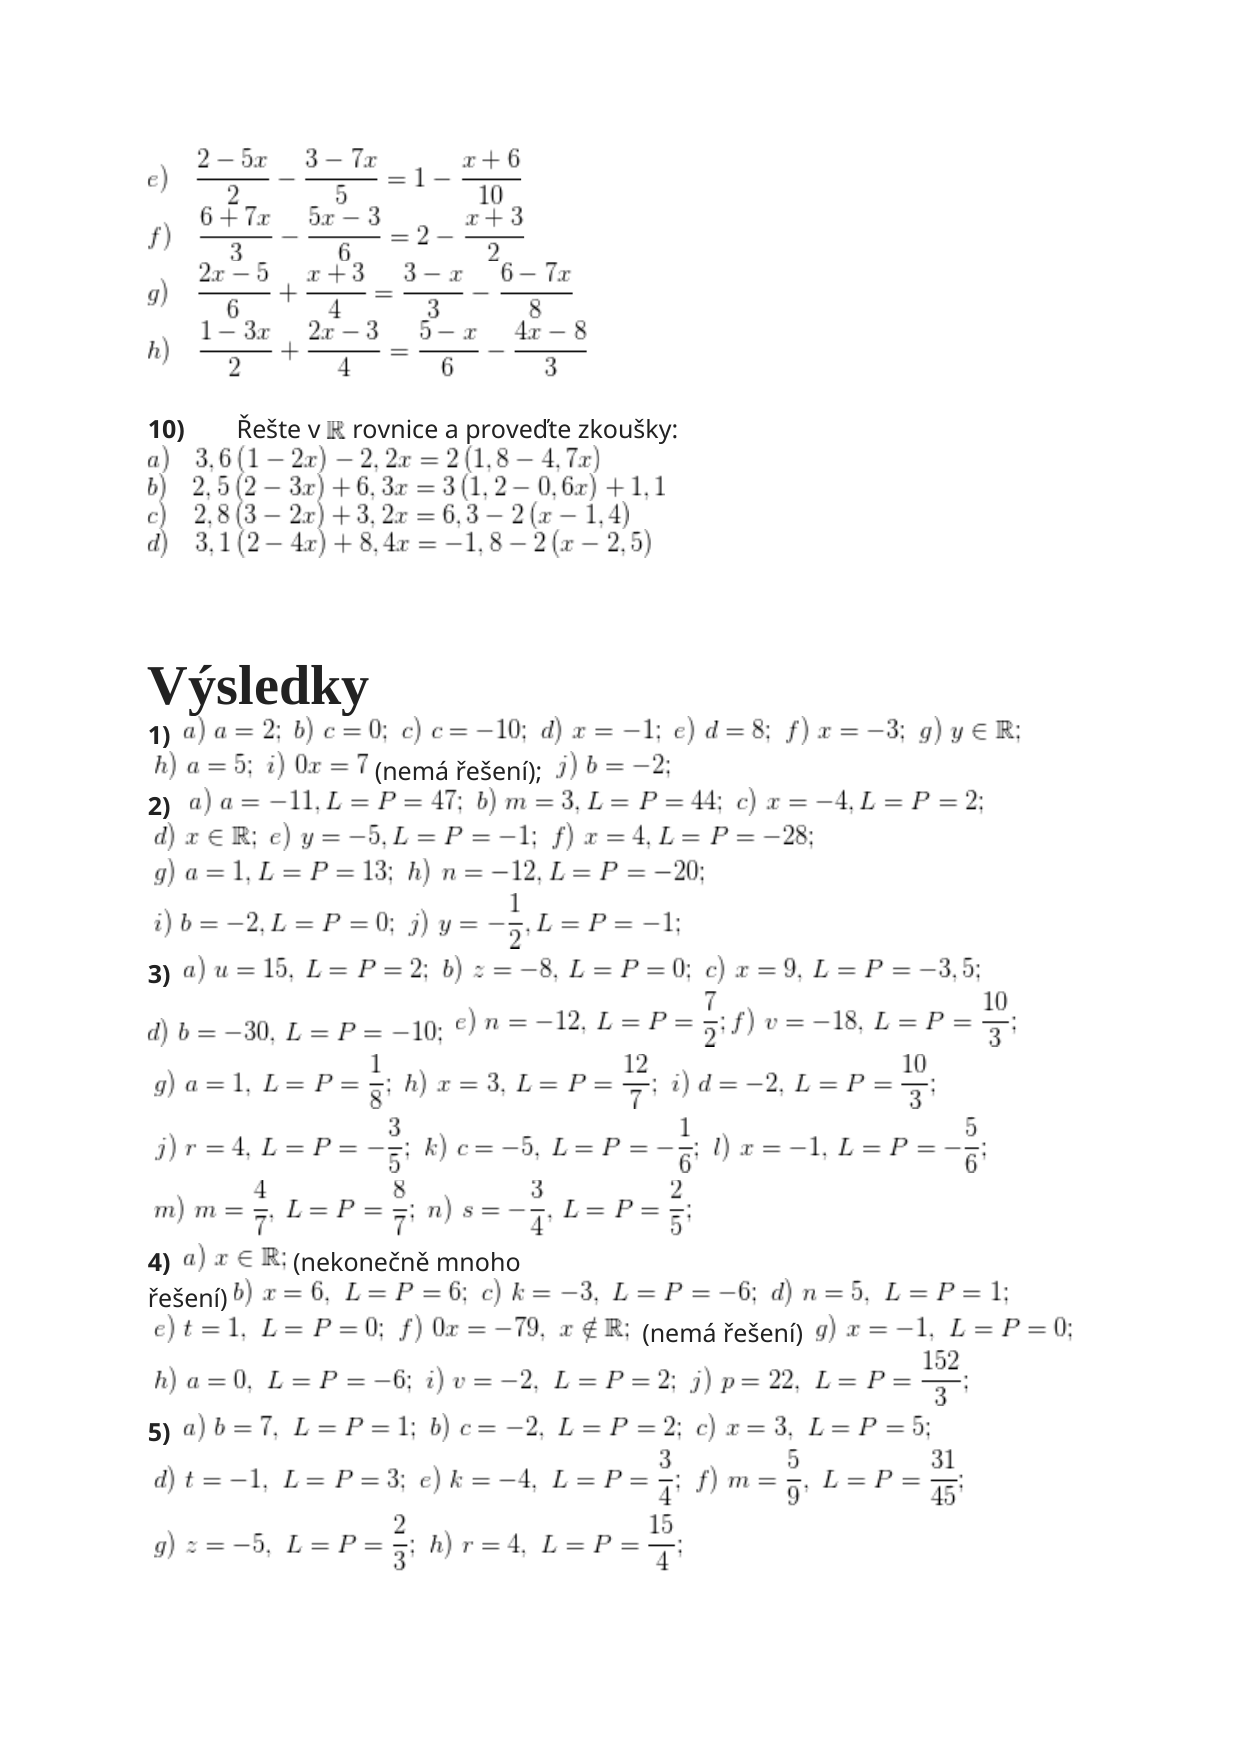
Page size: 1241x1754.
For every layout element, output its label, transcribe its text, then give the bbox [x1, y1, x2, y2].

picture [555, 751, 671, 780]
picture [154, 1116, 987, 1173]
picture [455, 990, 1017, 1047]
text 10) Řešte v rovnice a proveďte zkoušky: [148, 411, 1093, 445]
picture [183, 1413, 931, 1442]
picture [183, 1243, 287, 1272]
picture [147, 1018, 443, 1047]
picture [154, 1448, 964, 1507]
picture [154, 893, 681, 949]
picture [154, 822, 814, 851]
picture [183, 955, 981, 984]
picture [233, 1278, 1009, 1307]
picture [154, 1314, 629, 1343]
picture [183, 716, 1021, 745]
picture [154, 1054, 936, 1109]
picture [815, 1314, 1073, 1343]
picture [147, 147, 587, 378]
picture [154, 751, 369, 780]
text Výsledky [148, 652, 1093, 716]
picture [154, 1180, 692, 1237]
picture [154, 858, 704, 887]
picture [154, 1349, 969, 1406]
picture [189, 787, 984, 816]
picture [154, 1513, 683, 1572]
picture [147, 445, 665, 558]
picture [326, 421, 346, 439]
